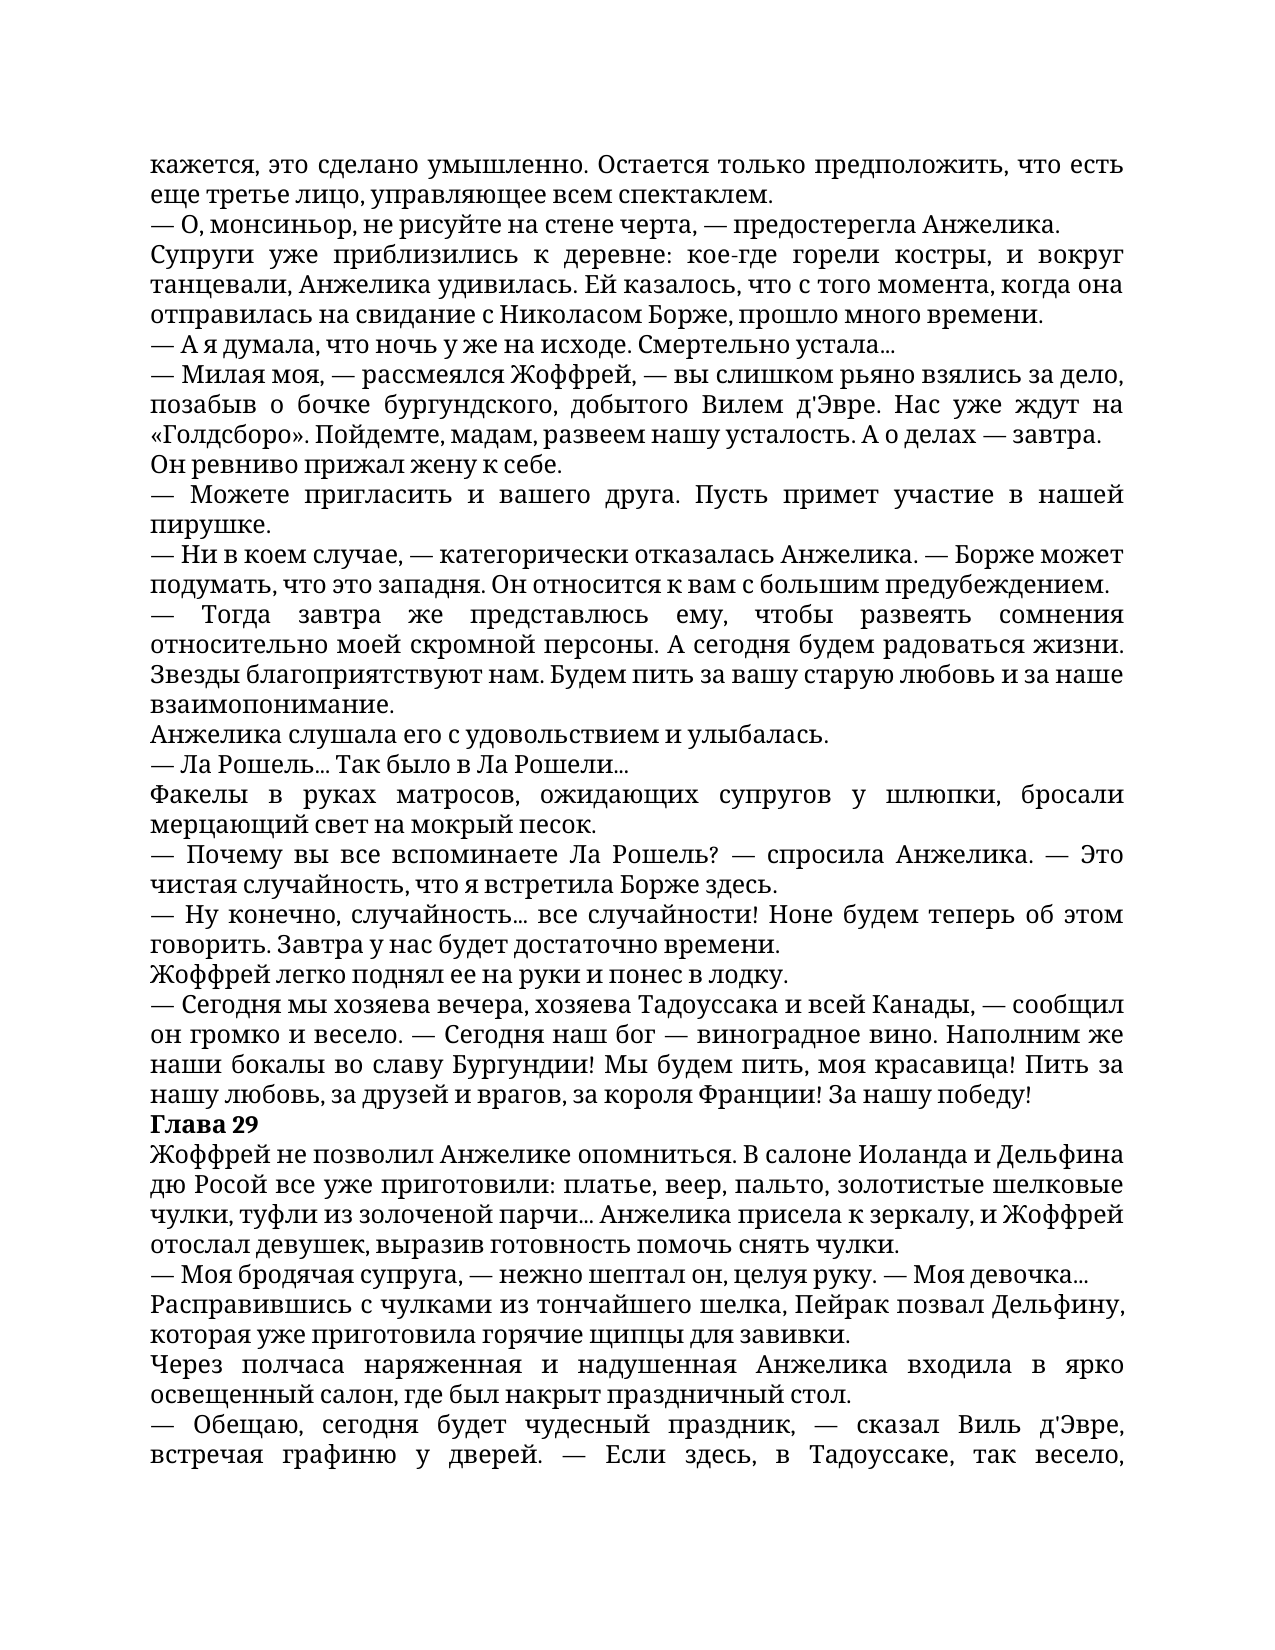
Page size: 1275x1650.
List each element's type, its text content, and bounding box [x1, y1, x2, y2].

text — Ла Рошель... Так было в Ла Рошели... [150, 750, 1125, 780]
text Он ревниво прижал жену к себе. [150, 450, 1125, 480]
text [150, 1410, 1125, 1470]
text — Можете пригласить и вашего друга. Пусть примет участие в нашей пирушке. [150, 480, 1125, 540]
text — Тогда завтра же представлюсь ему, чтобы развеять сомнения относительно моей скромной персоны. А сегодня будем радоваться жизни. Звезды благоприятствуют нам. Будем пить за вашу старую любовь и за наше взаимопонимание. [150, 600, 1125, 720]
text Жоффрей легко поднял ее на руки и понес в лодку. [150, 960, 1125, 990]
text — О, монсиньор, не рисуйте на стене черта, — предостерегла Анжелика. [150, 210, 1125, 240]
text Через полчаса наряженная и надушенная Анжелика входила в ярко освещенный салон, где был накрыт праздничный стол. [150, 1350, 1125, 1410]
text — Сегодня мы хозяева вечера, хозяева Тадоуссака и всей Канады, — сообщил он громко и весело. — Сегодня наш бог — виноградное вино. Наполним же наши бокалы во славу Бургундии! Мы будем пить, моя красавица! Пить за нашу любовь, за друзей и врагов, за короля Франции! За нашу победу! [150, 990, 1125, 1110]
text Супруги уже приблизились к деревне: кое-где горели костры, и вокруг танцевали, Анжелика удивилась. Ей казалось, что с того момента, когда она отправилась на свидание с Николасом Борже, прошло много времени. [150, 240, 1125, 330]
text Жоффрей не позволил Анжелике опомниться. В салоне Иоланда и Дельфина дю Росой все уже приготовили: платье, веер, пальто, золотистые шелковые чулки, туфли из золоченой парчи... Анжелика присела к зеркалу, и Жоффрей отослал девушек, выразив готовность помочь снять чулки. [150, 1140, 1125, 1260]
text Анжелика слушала его с удовольствием и улыбалась. [150, 720, 1125, 750]
text — Милая моя, — рассмеялся Жоффрей, — вы слишком рьяно взялись за дело, позабыв о бочке бургундского, добытого Вилем д'Эвре. Нас уже ждут на «Голдсборо». Пойдемте, мадам, развеем нашу усталость. А о делах — завтра. [150, 360, 1125, 450]
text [150, 150, 1125, 210]
text — Моя бродячая супруга, — нежно шептал он, целуя руку. — Моя девочка... [150, 1260, 1125, 1290]
text Факелы в руках матросов, ожидающих супругов у шлюпки, бросали мерцающий свет на мокрый песок. [150, 780, 1125, 840]
text — Почему вы все вспоминаете Ла Рошель? — спросила Анжелика. — Это чистая случайность, что я встретила Борже здесь. [150, 840, 1125, 900]
text Глава 29 [150, 1110, 1125, 1140]
text — А я думала, что ночь у же на исходе. Смертельно устала... [150, 330, 1125, 360]
text — Ни в коем случае, — категорически отказалась Анжелика. — Борже может подумать, что это западня. Он относится к вам с большим предубеждением. [150, 540, 1125, 600]
text — Ну конечно, случайность... все случайности! Ноне будем теперь об этом говорить. Завтра у нас будет достаточно времени. [150, 900, 1125, 960]
text Расправившись с чулками из тончайшего шелка, Пейрак позвал Дельфину, которая уже приготовила горячие щипцы для завивки. [150, 1290, 1125, 1350]
